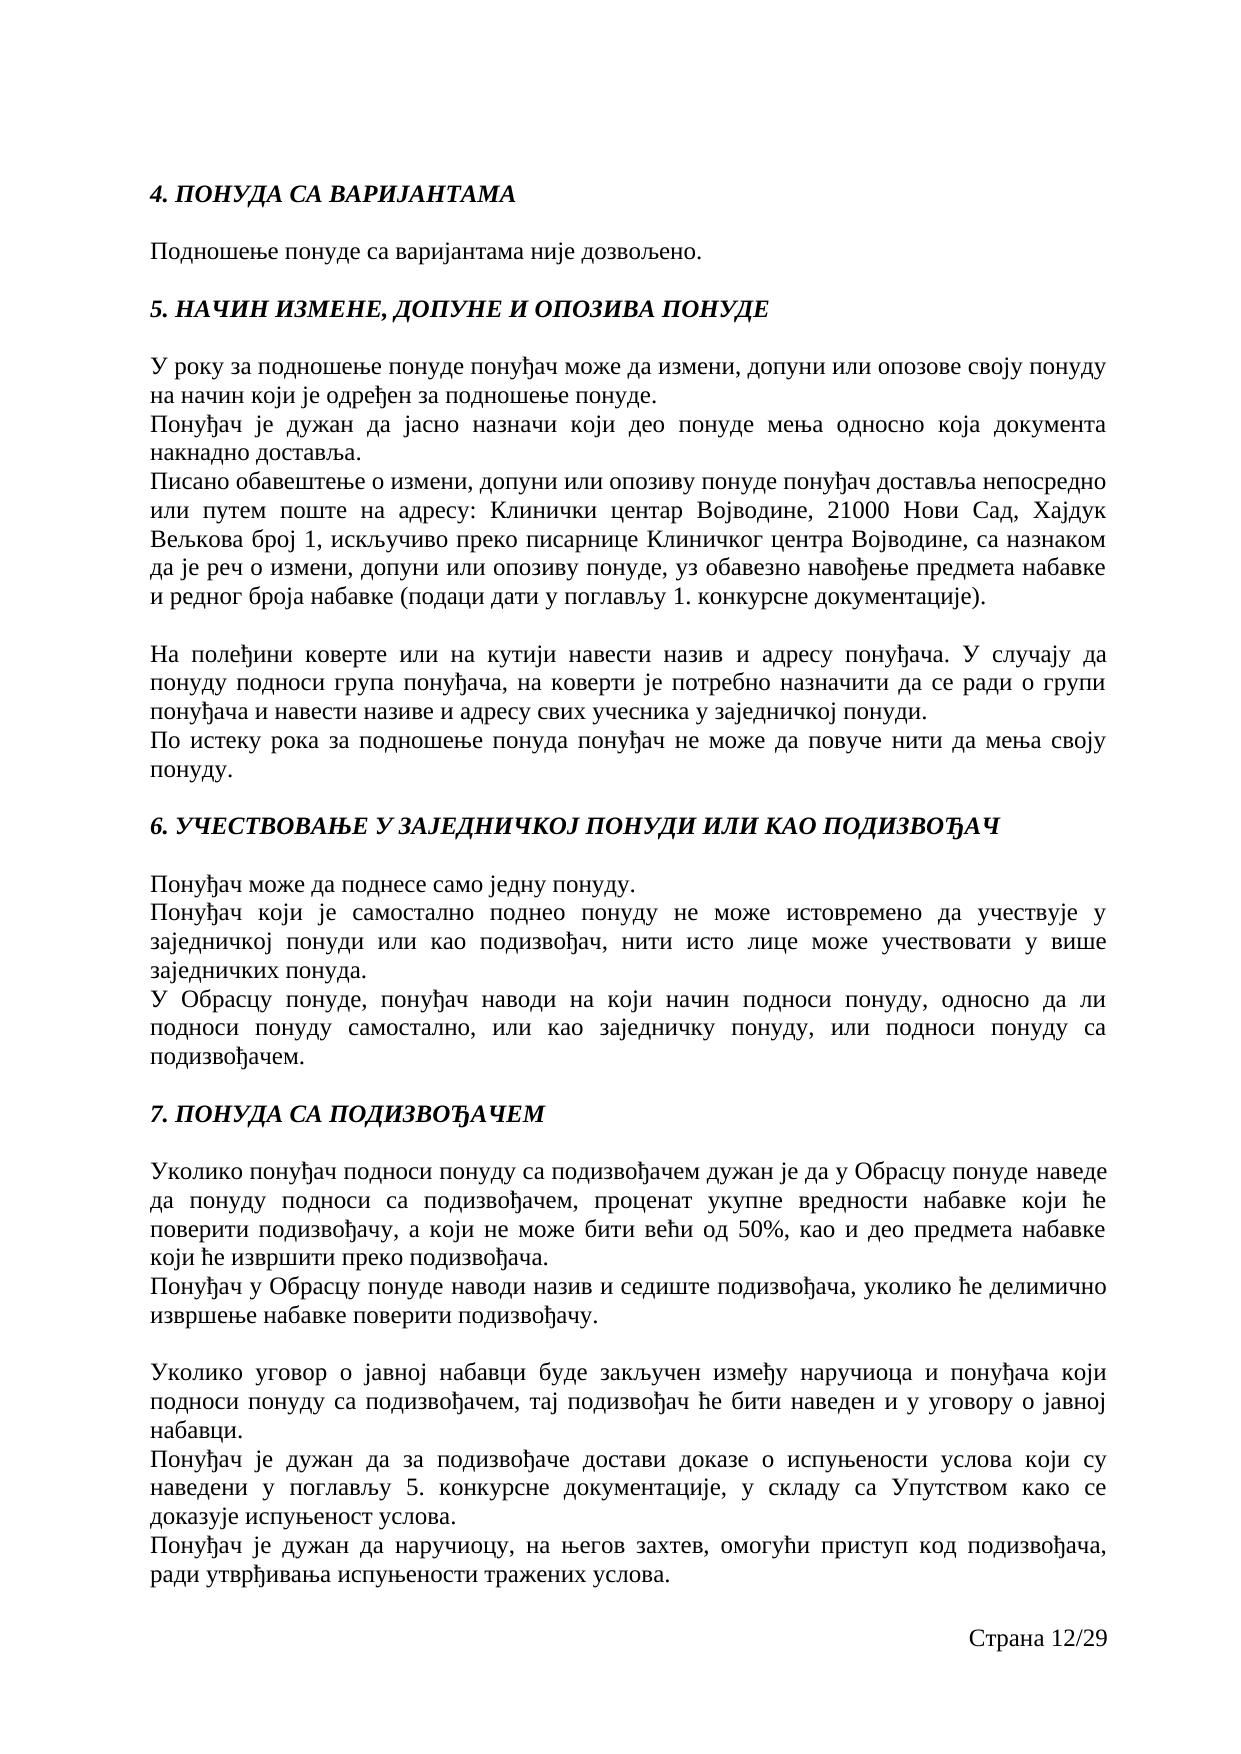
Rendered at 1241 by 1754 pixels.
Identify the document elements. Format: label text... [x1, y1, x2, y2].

text Понуђач је дужан да јасно назначи који део понуде мења односно која документа накнадно доставља. [150, 409, 1107, 466]
text У року за подношење понуде понуђач може да измени, допуни или опозове своју понуду на начин који је одређен за подношење понуде. [150, 351, 1107, 409]
text По истеку рока за подношење понуда понуђач не може да повуче нити да мења своју понуду. [150, 725, 1107, 782]
text Понуђач је дужан да наручиоцу, на његов захтев, омогући приступ код подизвођача, ради утврђивања испуњености тражених услова. [150, 1530, 1107, 1587]
text Уколико понуђач подноси понуду са подизвођачем дужан је да у Обрасцу понуде наведе да понуду подноси са подизвођачем, проценат укупне вредности набавке који ће поверити подизвођачу, а који не може бити већи од 50%, као и део предмета набавке који ће извршити преко подизвођача. [150, 1156, 1107, 1271]
text Понуђач који је самостално поднео понуду не може истовремено да учествује у заједничкој понуди или као подизвођач, нити исто лице може учествовати у више заједничких понуда. [150, 897, 1107, 984]
text Понуђач може да поднесе само једну понуду. [150, 869, 1107, 897]
text 7. ПОНУДА СА ПОДИЗВОЂАЧЕМ [150, 1099, 1107, 1127]
text 5. НАЧИН ИЗМЕНЕ, ДОПУНЕ И ОПОЗИВА ПОНУДЕ [150, 294, 1107, 322]
text Писано обавештење о измени, допуни или опозиву понуде понуђач доставља непосредно или путем поште на адресу: Клинички центар Војводине, 21000 Нови Сад, Хајдук Вељкова број 1, искључиво преко писарнице Клиничког центра Војводине, са назнаком да је реч о измени, допуни или опозиву понуде, уз обавезно навођење предмета набавке и редног броја набавке (подаци дати у поглављу 1. конкурсне документације). [150, 466, 1107, 610]
text Понуђач у Обрасцу понуде наводи назив и седиште подизвођача, уколико ће делимично извршење набавке поверити подизвођачу. [150, 1271, 1107, 1329]
text 4. ПОНУДА СА ВАРИЈАНТАМА [150, 179, 1107, 207]
text 6. УЧЕСТВОВАЊЕ У ЗАЈЕДНИЧКОЈ ПОНУДИ ИЛИ КАО ПОДИЗВОЂАЧ [150, 811, 1107, 840]
text На полеђини коверте или на кутији навести назив и адресу понуђача. У случају да понуду подноси група понуђача, на коверти је потребно назначити да се ради о групи понуђача и навести називе и адресу свих учесника у заједничкој понуди. [150, 639, 1107, 725]
text У Обрасцу понуде, понуђач наводи на који начин подноси понуду, односно да ли подноси понуду самостално, или као заједничку понуду, или подноси понуду са подизвођачем. [150, 984, 1107, 1070]
text Уколико уговор о јавној набавци буде закључен између наручиоца и понуђача који подноси понуду са подизвођачем, тај подизвођач ће бити наведен и у уговору о јавној набавци. [150, 1357, 1107, 1444]
text Подношење понуде са варијантама није дозвољено. [150, 236, 1107, 265]
text Понуђач је дужан да за подизвођаче достави доказе о испуњености услова који су наведени у поглављу 5. конкурсне документације, у складу са Упутством како се доказује испуњеност услова. [150, 1444, 1107, 1530]
